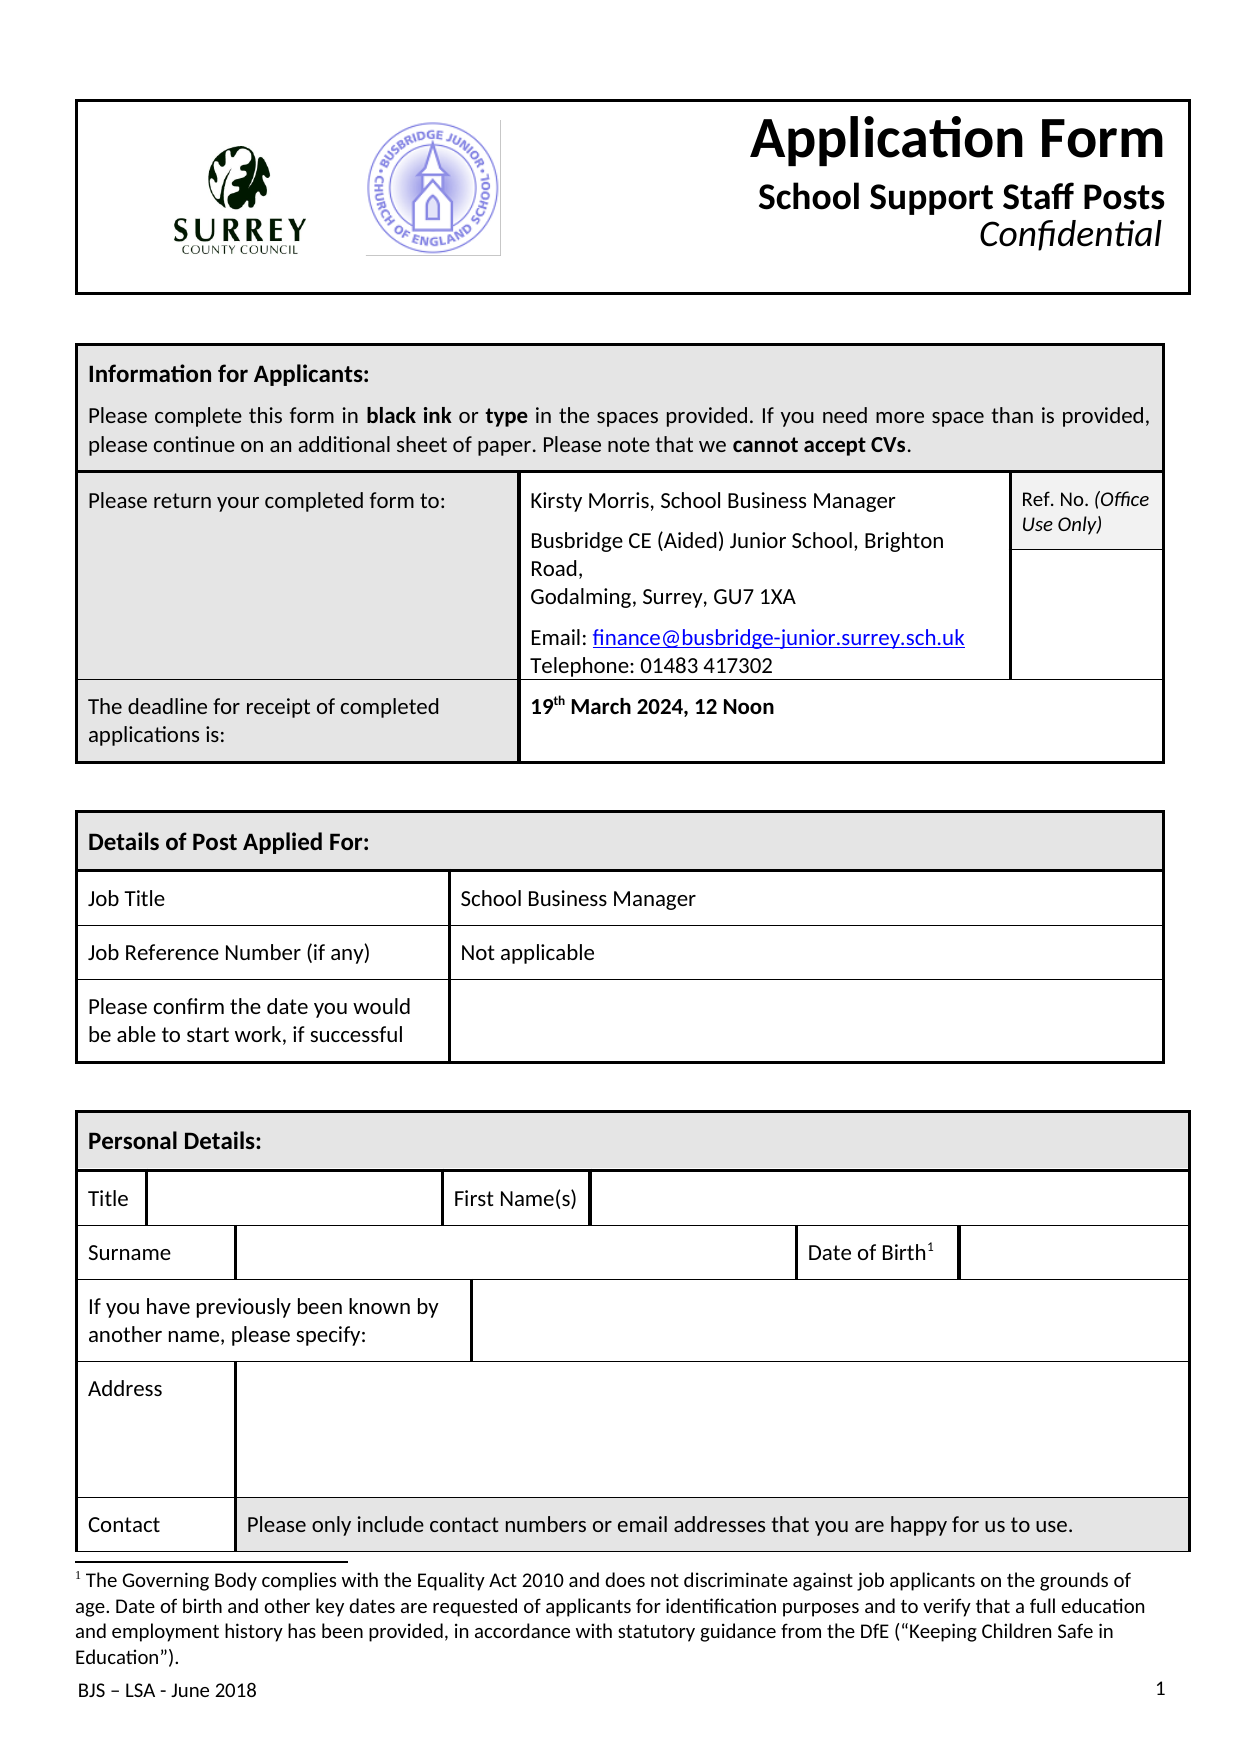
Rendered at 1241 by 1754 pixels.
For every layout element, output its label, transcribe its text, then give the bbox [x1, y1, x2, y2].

picture [167, 146, 314, 257]
table_cell Please confirm the date you would be able to start work, if successful [78, 980, 448, 1061]
picture [365, 120, 502, 257]
table_header [78, 102, 605, 292]
table_cell [451, 980, 1162, 1061]
table_cell Contact Details [78, 1498, 234, 1551]
table_cell Address [78, 1362, 234, 1497]
table_cell Ref. No. (Office Use Only) [1012, 473, 1162, 549]
table_cell Title [78, 1172, 145, 1225]
table_cell Please return your completed form to: [78, 473, 517, 679]
table_cell [237, 1362, 1188, 1497]
table_cell Kirsty Morris, School Business Manager Busbridge CE (Aided) Junior School, Brighton Road, Godalming, Surrey, GU7 1XA Email: finance@busbridge-junior.surrey.sch.uk Telephone: 01483 417302 [521, 473, 1009, 679]
table_cell First Name(s) [444, 1172, 588, 1225]
table_header Application Form School Support Staff Posts Confidential [605, 102, 1188, 292]
table_cell [473, 1280, 1188, 1361]
table_cell Surname [78, 1226, 234, 1279]
table_cell [961, 1226, 1188, 1279]
table_cell 19th March 2024, 12 Noon [521, 680, 1162, 761]
table_cell Job Title [78, 872, 448, 925]
table_cell School Business Manager [451, 872, 1162, 925]
table_cell [148, 1172, 441, 1225]
table_cell Job Reference Number (if any) [78, 926, 448, 979]
table_header Information for Applicants: Please complete this form in black ink or type in the spaces provided. If you need more space than is provided, please continue on an additional sheet of paper. Please note that we cannot accept CVs. [78, 346, 1162, 470]
table_cell The deadline for receipt of completed applications is: [78, 680, 517, 761]
table_header Details of Post Applied For: [78, 813, 1162, 869]
table_cell If you have previously been known by another name, please specify: [78, 1280, 470, 1361]
table_cell [237, 1226, 795, 1279]
table_cell [592, 1172, 1188, 1225]
table_cell Date of Birth [798, 1226, 957, 1279]
table_cell Please only include contact numbers or email addresses that you are happy for us to use. [237, 1498, 1188, 1551]
table_header Personal Details: [78, 1113, 1188, 1168]
table_cell Not applicable [451, 926, 1162, 979]
table_cell [1012, 550, 1162, 679]
